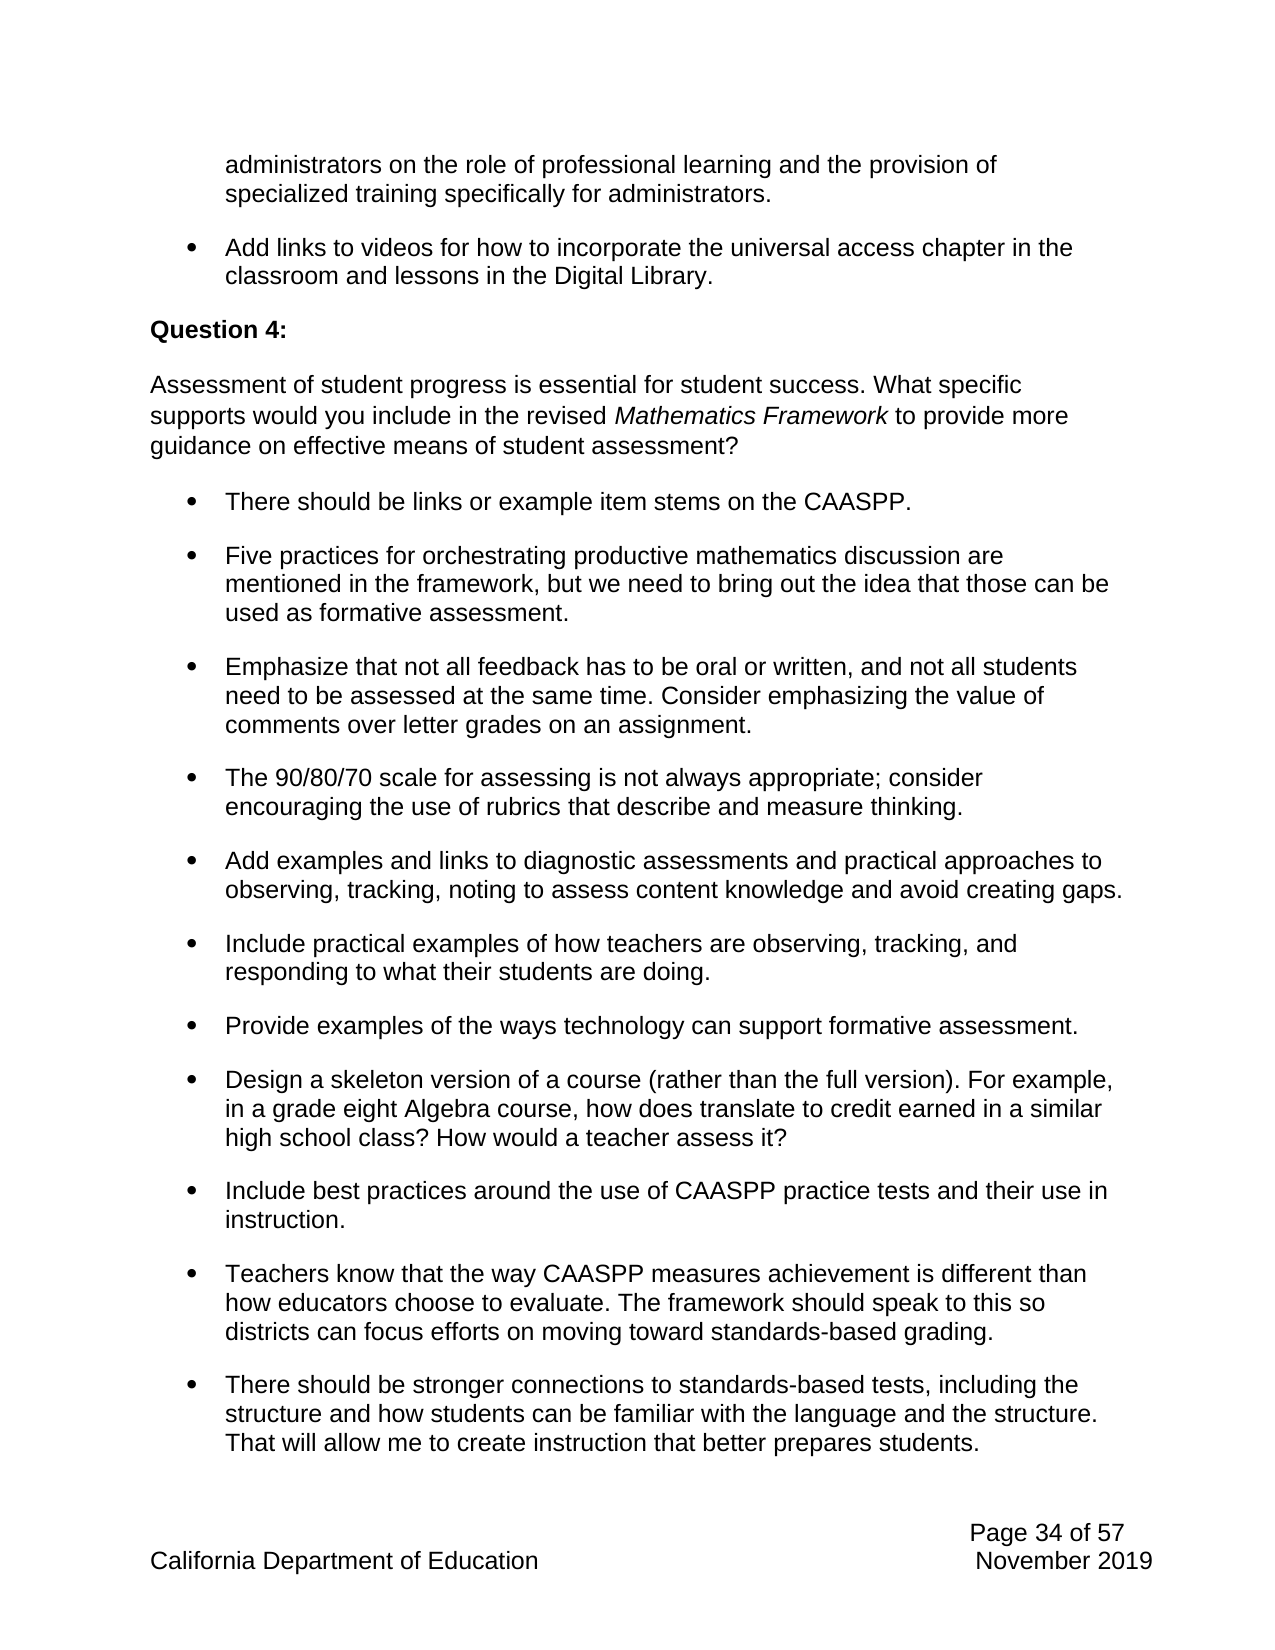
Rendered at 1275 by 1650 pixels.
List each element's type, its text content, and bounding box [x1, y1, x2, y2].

list Include practical examples of how teachers are observing, tracking, and responding to what their students are doing. [187, 928, 1125, 986]
list Add examples and links to diagnostic assessments and practical approaches to observing, tracking, noting to assess content knowledge and avoid creating gaps. [187, 846, 1125, 903]
list Design a skeleton version of a course (rather than the full version). For example, in a grade eight Algebra course, how does translate to credit earned in a similar high school class? How would a teacher assess it? [187, 1065, 1125, 1151]
list There should be links or example item stems on the CAASPP. [187, 487, 1125, 516]
text Assessment of student progress is essential for student success. What specific supports would you include in the revised Mathematics Framework to provide more guidance on effective means of student assessment? [150, 371, 1125, 460]
list Include best practices around the use of CAASPP practice tests and their use in instruction. [187, 1176, 1125, 1234]
list Five practices for orchestrating productive mathematics discussion are mentioned in the framework, but we need to bring out the idea that those can be used as formative assessment. [187, 541, 1125, 627]
list Add links to videos for how to incorporate the universal access chapter in the classroom and lessons in the Digital Library. [187, 232, 1125, 290]
list Emphasize that not all feedback has to be oral or written, and not all students need to be assessed at the same time. Consider emphasizing the value of comments over letter grades on an assignment. [187, 652, 1125, 738]
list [187, 150, 1125, 207]
list The 90/80/70 scale for assessing is not always appropriate; consider encouraging the use of rubrics that describe and measure thinking. [187, 763, 1125, 821]
list Teachers know that the way CAASPP measures achievement is different than how educators choose to evaluate. The framework should speak to this so districts can focus efforts on moving toward standards-based grading. [187, 1259, 1125, 1345]
list There should be stronger connections to standards-based tests, including the structure and how students can be familiar with the language and the structure. That will allow me to create instruction that better prepares students. [187, 1370, 1125, 1457]
list Provide examples of the ways technology can support formative assessment. [187, 1011, 1125, 1040]
text Question 4: [150, 315, 1125, 344]
